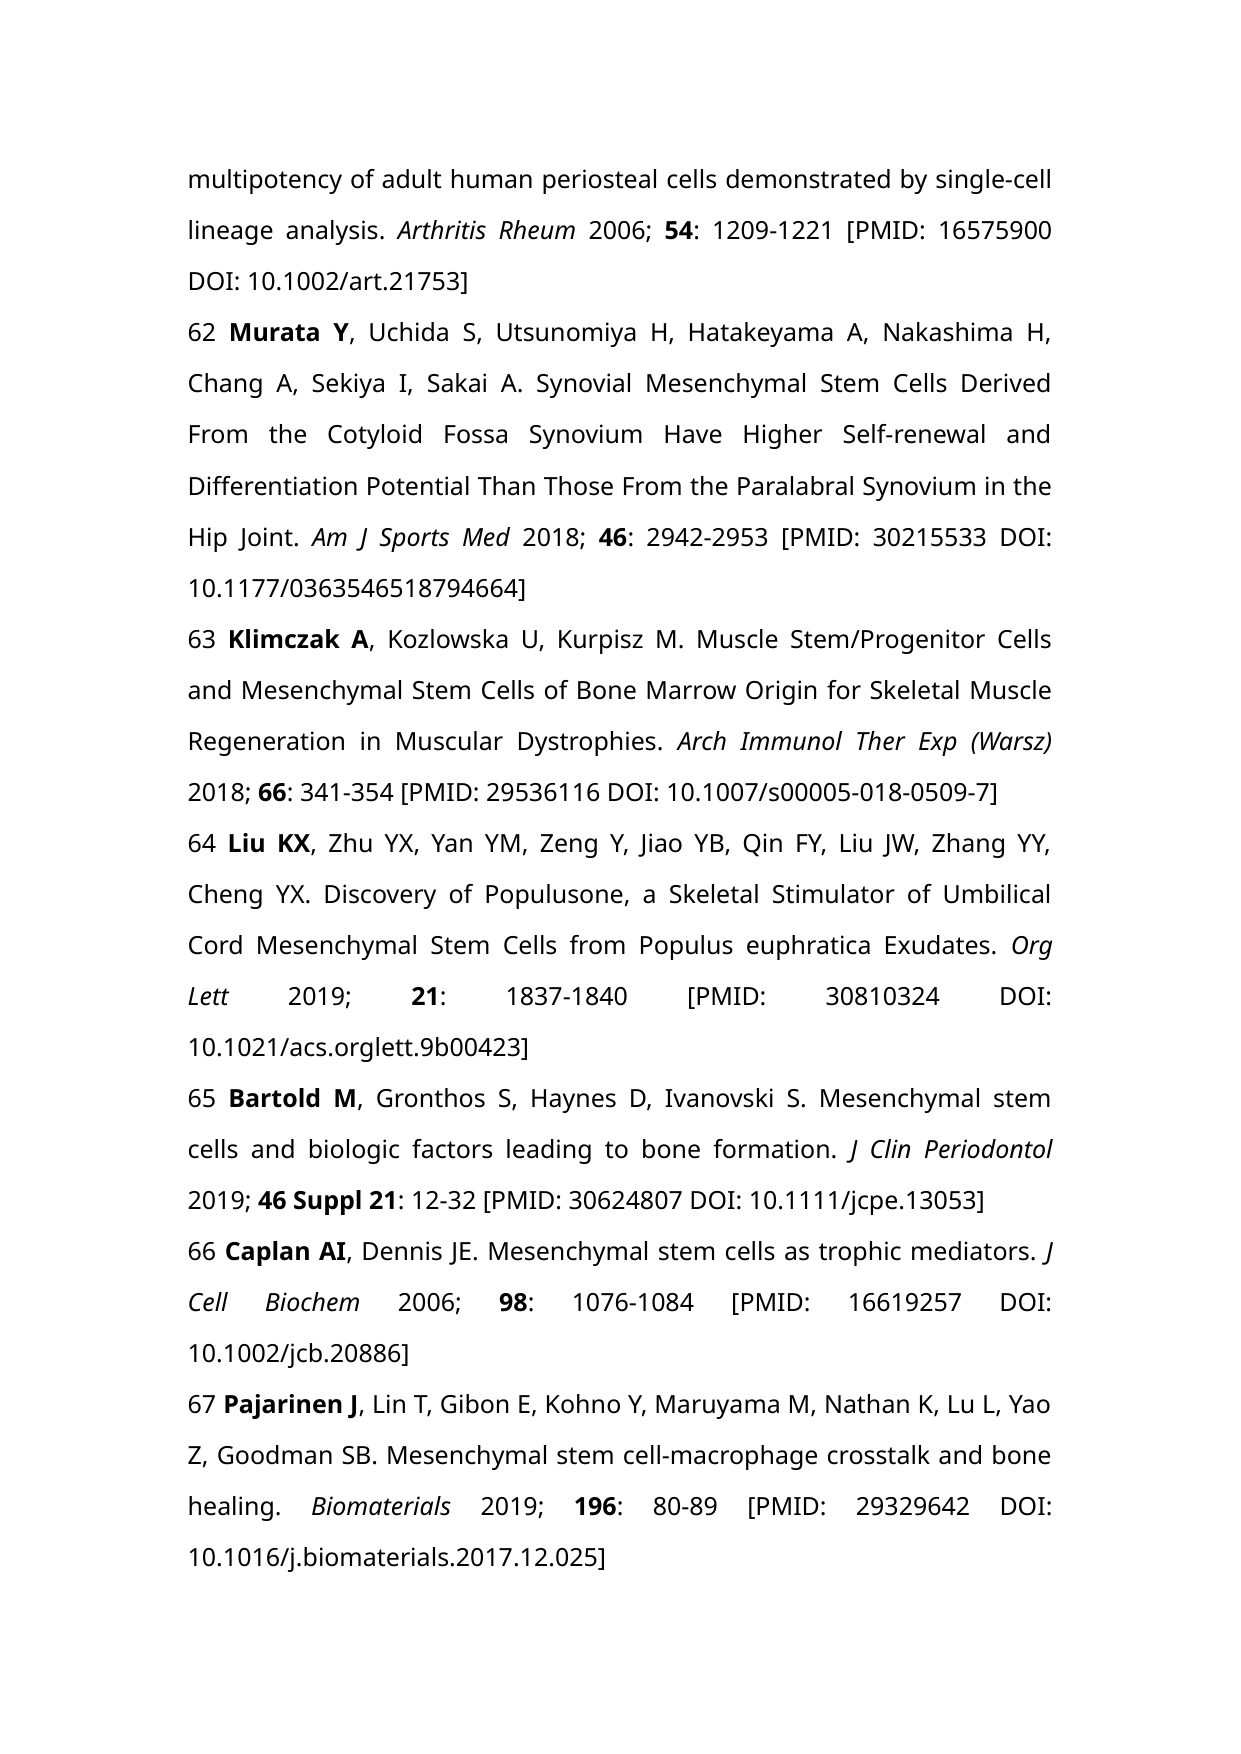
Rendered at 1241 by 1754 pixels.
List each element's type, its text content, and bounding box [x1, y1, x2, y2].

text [187, 162, 1053, 298]
text 66 Caplan AI, Dennis JE. Mesenchymal stem cells as trophic mediators. J Cell Biochem 2006; 98: 1076-1084 [PMID: 16619257 DOI: 10.1002/jcb.20886] [187, 1234, 1053, 1370]
text 65 Bartold M, Gronthos S, Haynes D, Ivanovski S. Mesenchymal stem cells and biologic factors leading to bone formation. J Clin Periodontol 2019; 46 Suppl 21: 12-32 [PMID: 30624807 DOI: 10.1111/jcpe.13053] [187, 1081, 1053, 1217]
text 63 Klimczak A, Kozlowska U, Kurpisz M. Muscle Stem/Progenitor Cells and Mesenchymal Stem Cells of Bone Marrow Origin for Skeletal Muscle Regeneration in Muscular Dystrophies. Arch Immunol Ther Exp (Warsz) 2018; 66: 341-354 [PMID: 29536116 DOI: 10.1007/s00005-018-0509-7] [187, 621, 1053, 808]
text 64 Liu KX, Zhu YX, Yan YM, Zeng Y, Jiao YB, Qin FY, Liu JW, Zhang YY, Cheng YX. Discovery of Populusone, a Skeletal Stimulator of Umbilical Cord Mesenchymal Stem Cells from Populus euphratica Exudates. Org Lett 2019; 21: 1837-1840 [PMID: 30810324 DOI: 10.1021/acs.orglett.9b00423] [187, 826, 1053, 1064]
text 62 Murata Y, Uchida S, Utsunomiya H, Hatakeyama A, Nakashima H, Chang A, Sekiya I, Sakai A. Synovial Mesenchymal Stem Cells Derived From the Cotyloid Fossa Synovium Have Higher Self-renewal and Differentiation Potential Than Those From the Paralabral Synovium in the Hip Joint. Am J Sports Med 2018; 46: 2942-2953 [PMID: 30215533 DOI: 10.1177/0363546518794664] [187, 315, 1053, 604]
text 67 Pajarinen J, Lin T, Gibon E, Kohno Y, Maruyama M, Nathan K, Lu L, Yao Z, Goodman SB. Mesenchymal stem cell-macrophage crosstalk and bone healing. Biomaterials 2019; 196: 80-89 [PMID: 29329642 DOI: 10.1016/j.biomaterials.2017.12.025] [187, 1387, 1053, 1574]
